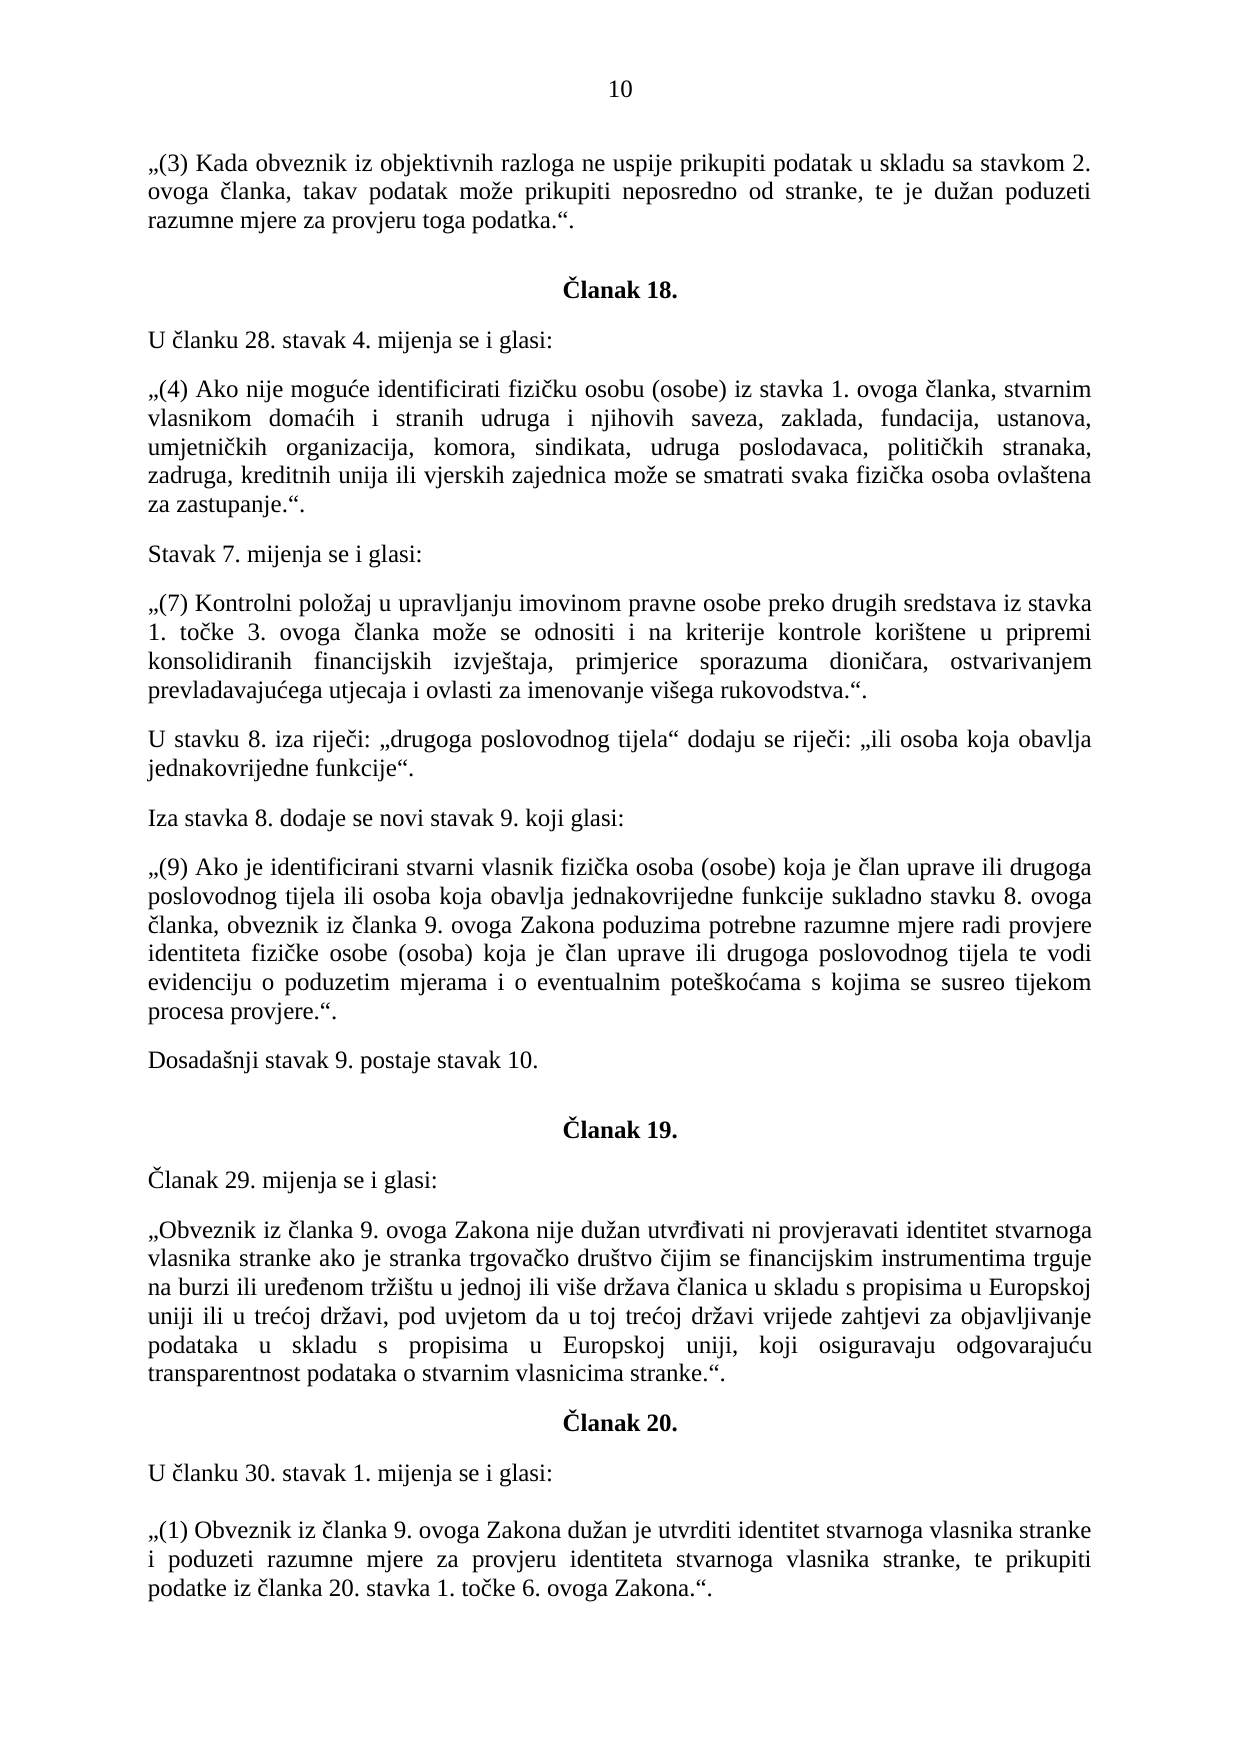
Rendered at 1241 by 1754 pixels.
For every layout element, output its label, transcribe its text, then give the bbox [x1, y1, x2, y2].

text Iza stavka 8. dodaje se novi stavak 9. koji glasi: [148, 803, 1093, 831]
text „Obveznik iz članka 9. ovoga Zakona nije dužan utvrđivati ni provjeravati identitet stvarnoga vlasnika stranke ako je stranka trgovačko društvo čijim se financijskim instrumentima trguje na burzi ili uređenom tržištu u jednoj ili više država članica u skladu s propisima u Europskoj uniji ili u trećoj državi, pod uvjetom da u toj trećoj državi vrijede zahtjevi za objavljivanje podataka u skladu s propisima u Europskoj uniji, koji osiguravaju odgovarajuću transparentnost podataka o stvarnim vlasnicima stranke.“. [148, 1215, 1093, 1387]
text U članku 28. stavak 4. mijenja se i glasi: [148, 325, 1093, 353]
text U članku 30. stavak 1. mijenja se i glasi: [148, 1458, 1093, 1486]
text „(1) Obveznik iz članka 9. ovoga Zakona dužan je utvrditi identitet stvarnoga vlasnika stranke i poduzeti razumne mjere za provjeru identiteta stvarnoga vlasnika stranke, te prikupiti podatke iz članka 20. stavka 1. točke 6. ovoga Zakona.“. [148, 1515, 1093, 1601]
text „(7) Kontrolni položaj u upravljanju imovinom pravne osobe preko drugih sredstava iz stavka 1. točke 3. ovoga članka može se odnositi i na kriterije kontrole korištene u pripremi konsolidiranih financijskih izvještaja, primjerice sporazuma dioničara, ostvarivanjem prevladavajućega utjecaja i ovlasti za imenovanje višega rukovodstva.“. [148, 588, 1093, 703]
text Članak 29. mijenja se i glasi: [148, 1165, 1093, 1194]
text „(4) Ako nije moguće identificirati fizičku osobu (osobe) iz stavka 1. ovoga članka, stvarnim vlasnikom domaćih i stranih udruga i njihovih saveza, zaklada, fundacija, ustanova, umjetničkih organizacija, komora, sindikata, udruga poslodavaca, političkih stranaka, zadruga, kreditnih unija ili vjerskih zajednica može se smatrati svaka fizička osoba ovlaštena za zastupanje.“. [148, 374, 1093, 518]
text Članak 20. [148, 1408, 1093, 1437]
text „(9) Ako je identificirani stvarni vlasnik fizička osoba (osobe) koja je član uprave ili drugoga poslovodnog tijela ili osoba koja obavlja jednakovrijedne funkcije sukladno stavku 8. ovoga članka, obveznik iz članka 9. ovoga Zakona poduzima potrebne razumne mjere radi provjere identiteta fizičke osobe (osoba) koja je član uprave ili drugoga poslovodnog tijela te vodi evidenciju o poduzetim mjerama i o eventualnim poteškoćama s kojima se susreo tijekom procesa provjere.“. [148, 852, 1093, 1025]
text Članak 19. [148, 1116, 1093, 1144]
text U stavku 8. iza riječi: „drugoga poslovodnog tijela“ dodaju se riječi: „ili osoba koja obavlja jednakovrijedne funkcije“. [148, 724, 1093, 782]
text Stavak 7. mijenja se i glasi: [148, 539, 1093, 568]
text Dosadašnji stavak 9. postaje stavak 10. [148, 1046, 1093, 1074]
text „(3) Kada obveznik iz objektivnih razloga ne uspije prikupiti podatak u skladu sa stavkom 2. ovoga članka, takav podatak može prikupiti neposredno od stranke, te je dužan poduzeti razumne mjere za provjeru toga podatka.“. [148, 148, 1093, 234]
text Članak 18. [148, 275, 1093, 304]
